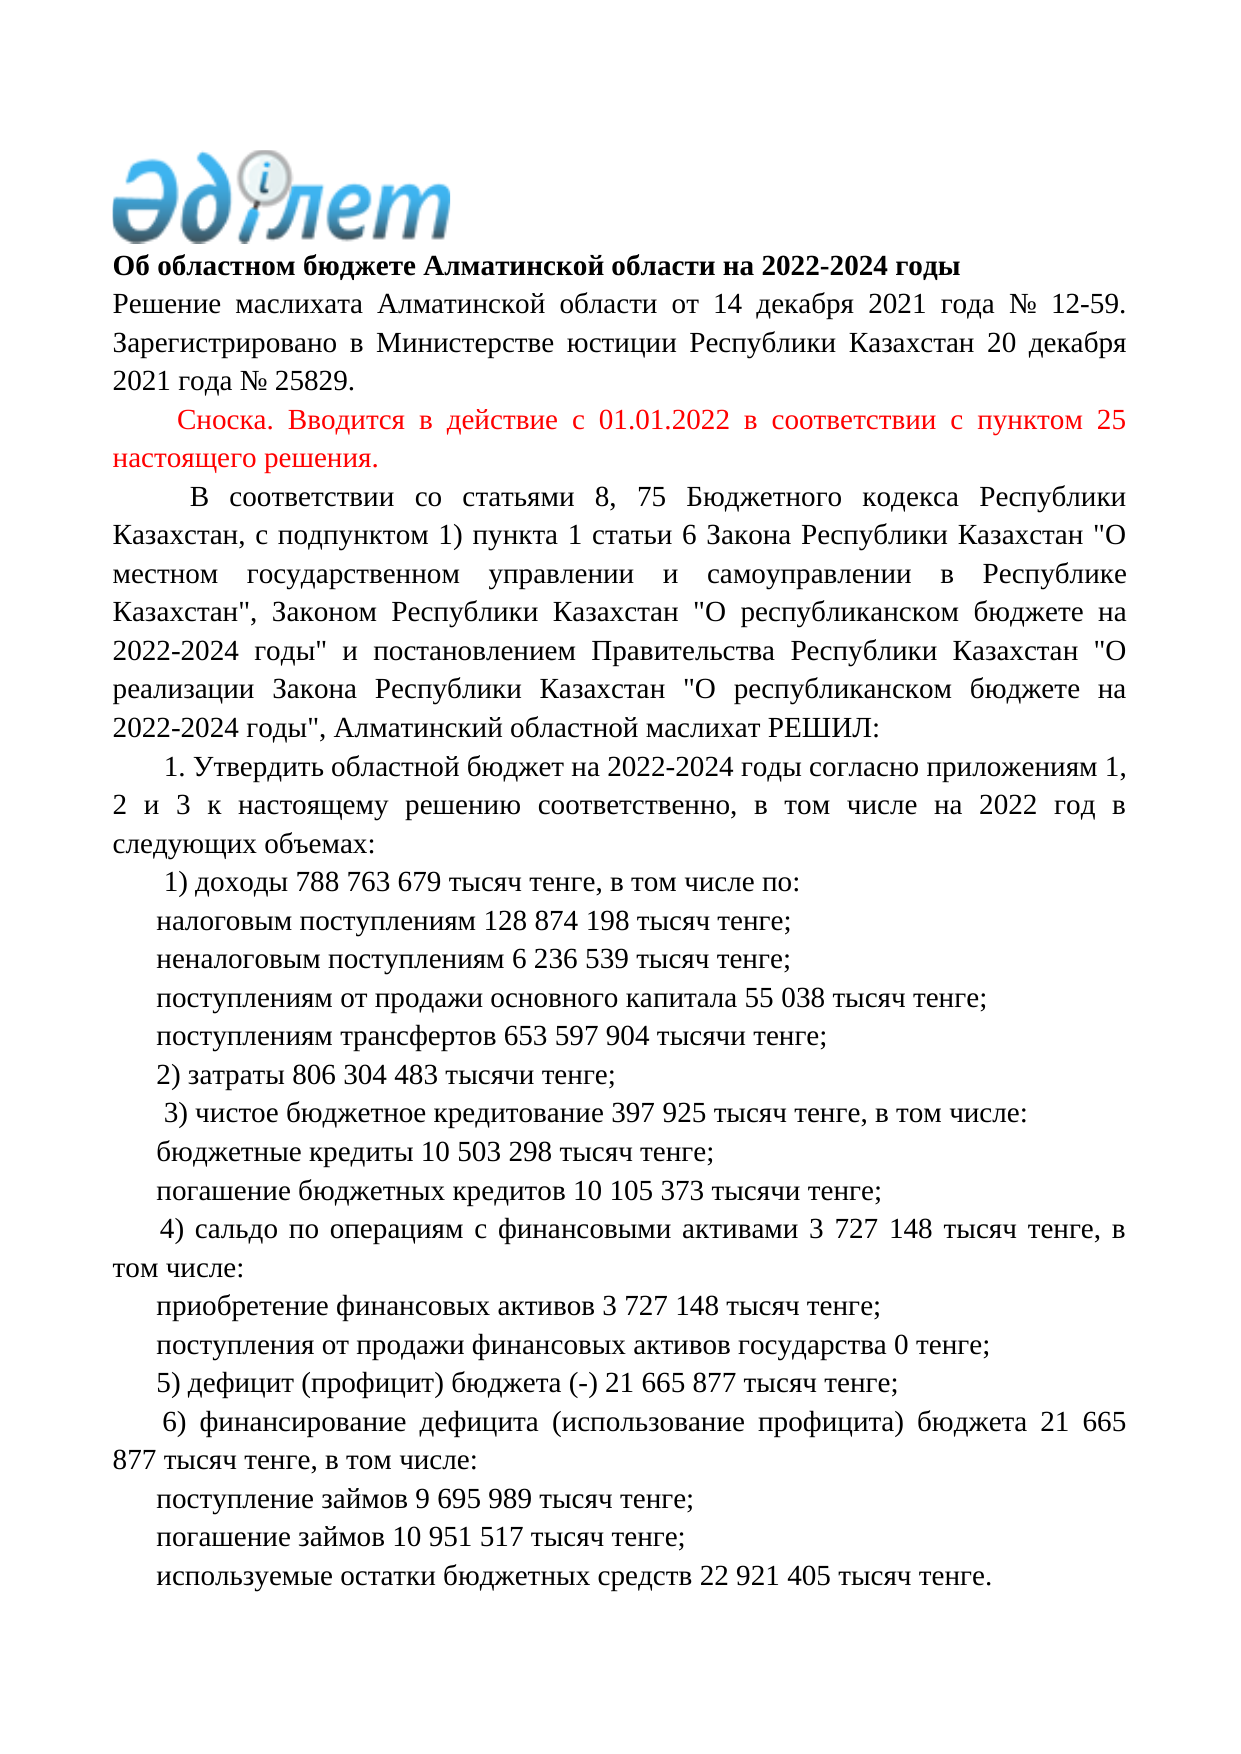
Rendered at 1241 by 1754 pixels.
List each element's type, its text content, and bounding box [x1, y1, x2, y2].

text погашение бюджетных кредитов 10 105 373 тысячи тенге; [112, 1173, 1128, 1206]
text поступление займов 9 695 989 тысяч тенге; [112, 1481, 1128, 1514]
text поступлениям от продажи основного капитала 55 038 тысяч тенге; [112, 980, 1128, 1013]
text Об областном бюджете Алматинской области на 2022-2024 годы [112, 248, 1128, 281]
text 1) доходы 788 763 679 тысяч тенге, в том числе по: [112, 864, 1128, 898]
text В соответствии со статьями 8, 75 Бюджетного кодекса Республики Казахстан, с подпунктом 1) пункта 1 статьи 6 Закона Республики Казахстан "О местном государственном управлении и самоуправлении в Республике Казахстан", Законом Республики Казахстан "О республиканском бюджете на 2022-2024 годы" и постановлением Правительства Республики Казахстан "О реализации Закона Республики Казахстан "О республиканском бюджете на 2022-2024 годы", Алматинский областной маслихат РЕШИЛ: [112, 479, 1128, 744]
picture [112, 150, 451, 244]
text Сноска. Вводится в действие с 01.01.2022 в соответствии с пунктом 25 настоящего решения. [112, 402, 1128, 474]
text 4) сальдо по операциям с финансовыми активами 3 727 148 тысяч тенге, в том числе: [112, 1211, 1128, 1283]
text неналоговым поступлениям 6 236 539 тысяч тенге; [112, 941, 1128, 975]
text бюджетные кредиты 10 503 298 тысяч тенге; [112, 1134, 1128, 1168]
text 3) чистое бюджетное кредитование 397 925 тысяч тенге, в том числе: [112, 1096, 1128, 1129]
text налоговым поступлениям 128 874 198 тысяч тенге; [112, 903, 1128, 936]
text 5) дефицит (профицит) бюджета (-) 21 665 877 тысяч тенге; [112, 1365, 1128, 1399]
text 6) финансирование дефицита (использование профицита) бюджета 21 665 877 тысяч тенге, в том числе: [112, 1404, 1128, 1476]
text погашение займов 10 951 517 тысяч тенге; [112, 1519, 1128, 1553]
text 2) затраты 806 304 483 тысячи тенге; [112, 1057, 1128, 1091]
text поступлениям трансфертов 653 597 904 тысячи тенге; [112, 1018, 1128, 1052]
text используемые остатки бюджетных средств 22 921 405 тысяч тенге. [112, 1558, 1128, 1592]
text 1. Утвердить областной бюджет на 2022-2024 годы согласно приложениям 1, 2 и 3 к настоящему решению соответственно, в том числе на 2022 год в следующих объемах: [112, 749, 1128, 859]
text приобретение финансовых активов 3 727 148 тысяч тенге; [112, 1288, 1128, 1322]
text поступления от продажи финансовых активов государства 0 тенге; [112, 1327, 1128, 1360]
text Решение маслихата Алматинской области от 14 декабря 2021 года № 12-59. Зарегистрировано в Министерстве юстиции Республики Казахстан 20 декабря 2021 года № 25829. [112, 286, 1128, 397]
